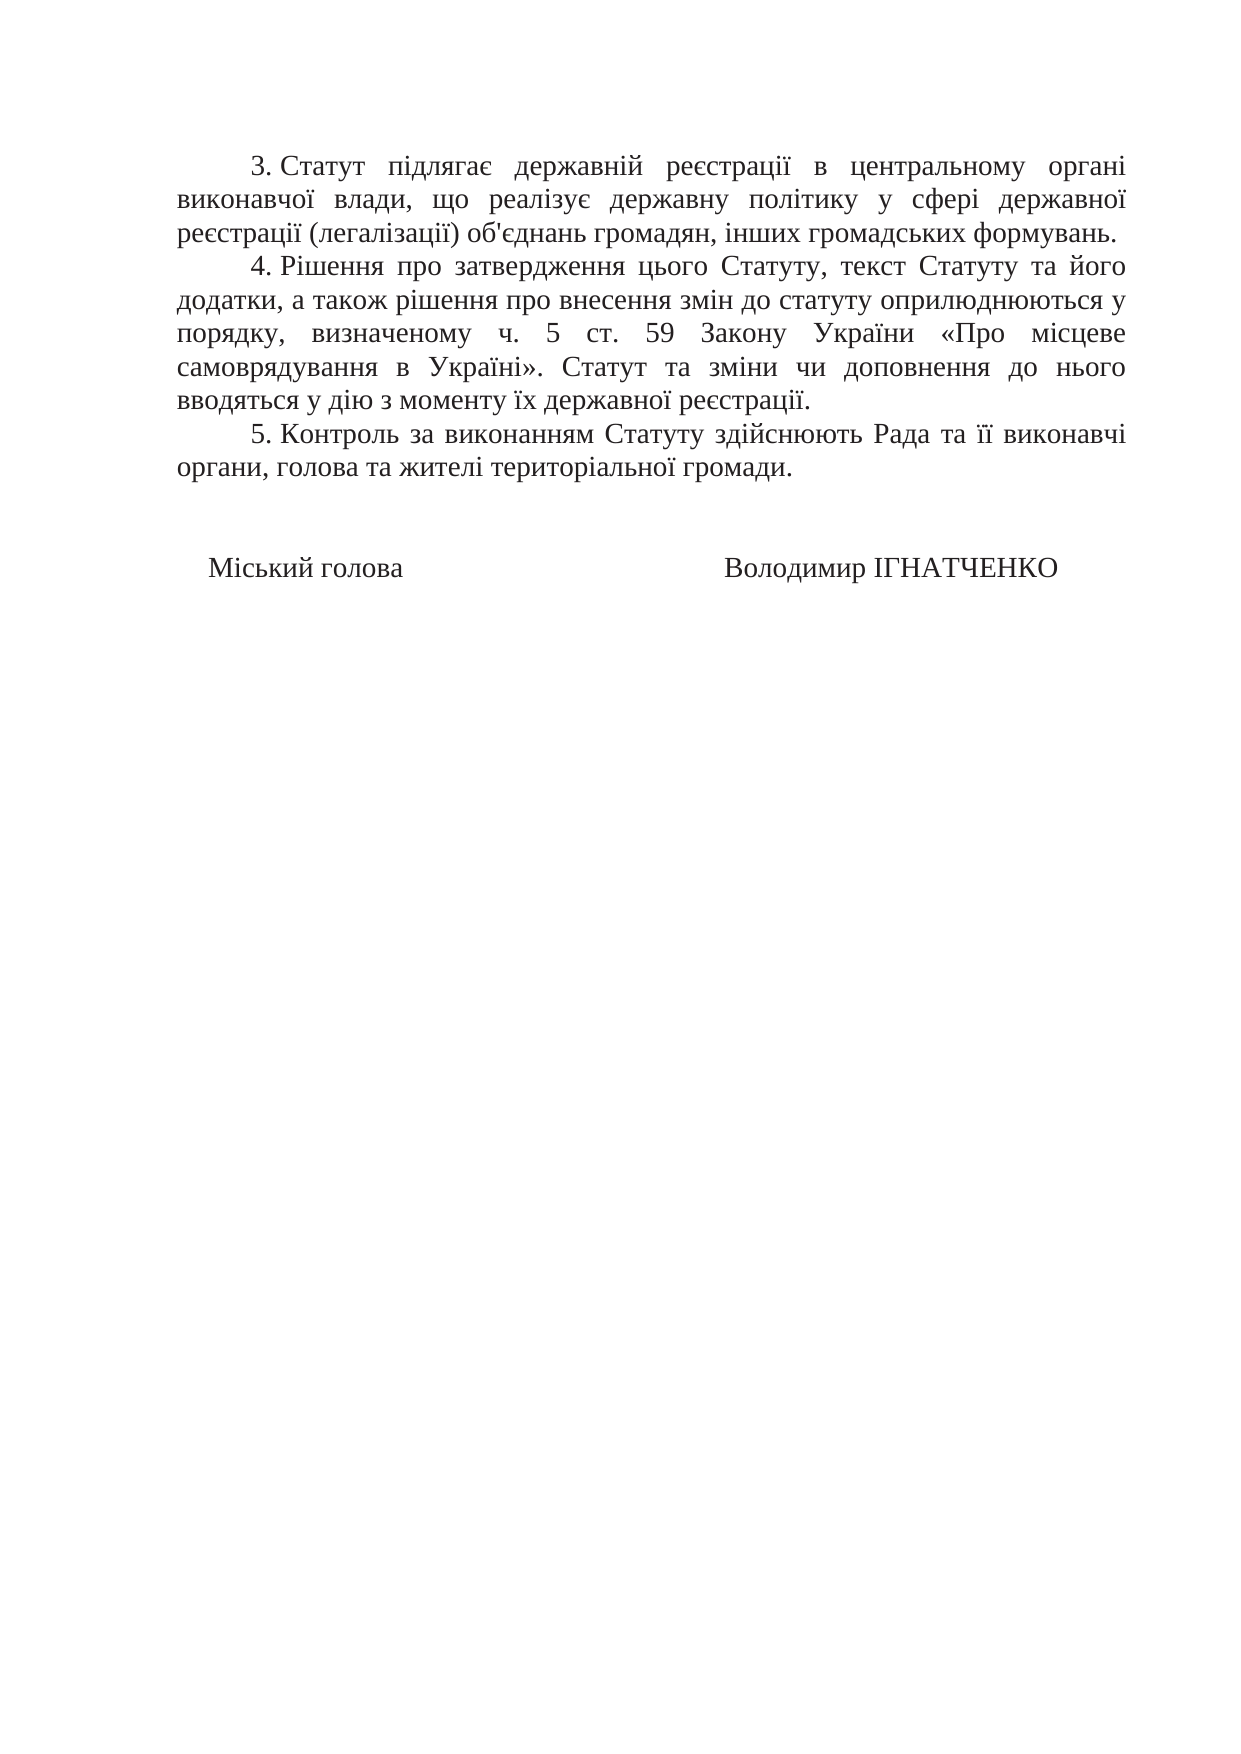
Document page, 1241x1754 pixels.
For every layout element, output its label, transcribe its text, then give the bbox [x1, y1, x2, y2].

text Міський голова Володимир ІГНАТЧЕНКО [177, 550, 1127, 584]
list Рішення про затвердження цього Статуту, текст Статуту та його додатки, а також рішення про внесення змін до статуту оприлюднюються у порядку, визначеному ч. 5 ст. 59 Закону України «Про місцеве самоврядування в Україні». Статут та зміни чи доповнення до нього вводяться у дію з моменту їх державної реєстрації. [177, 248, 1127, 416]
list Статут підлягає державній реєстрації в центральному органі виконавчої влади, що реалізує державну політику у сфері державної реєстрації (легалізації) об'єднань громадян, інших громадських формувань. [177, 148, 1127, 248]
list Контроль за виконанням Статуту здійснюють Рада та її виконавчі органи, голова та жителі територіальної громади. [177, 416, 1127, 483]
